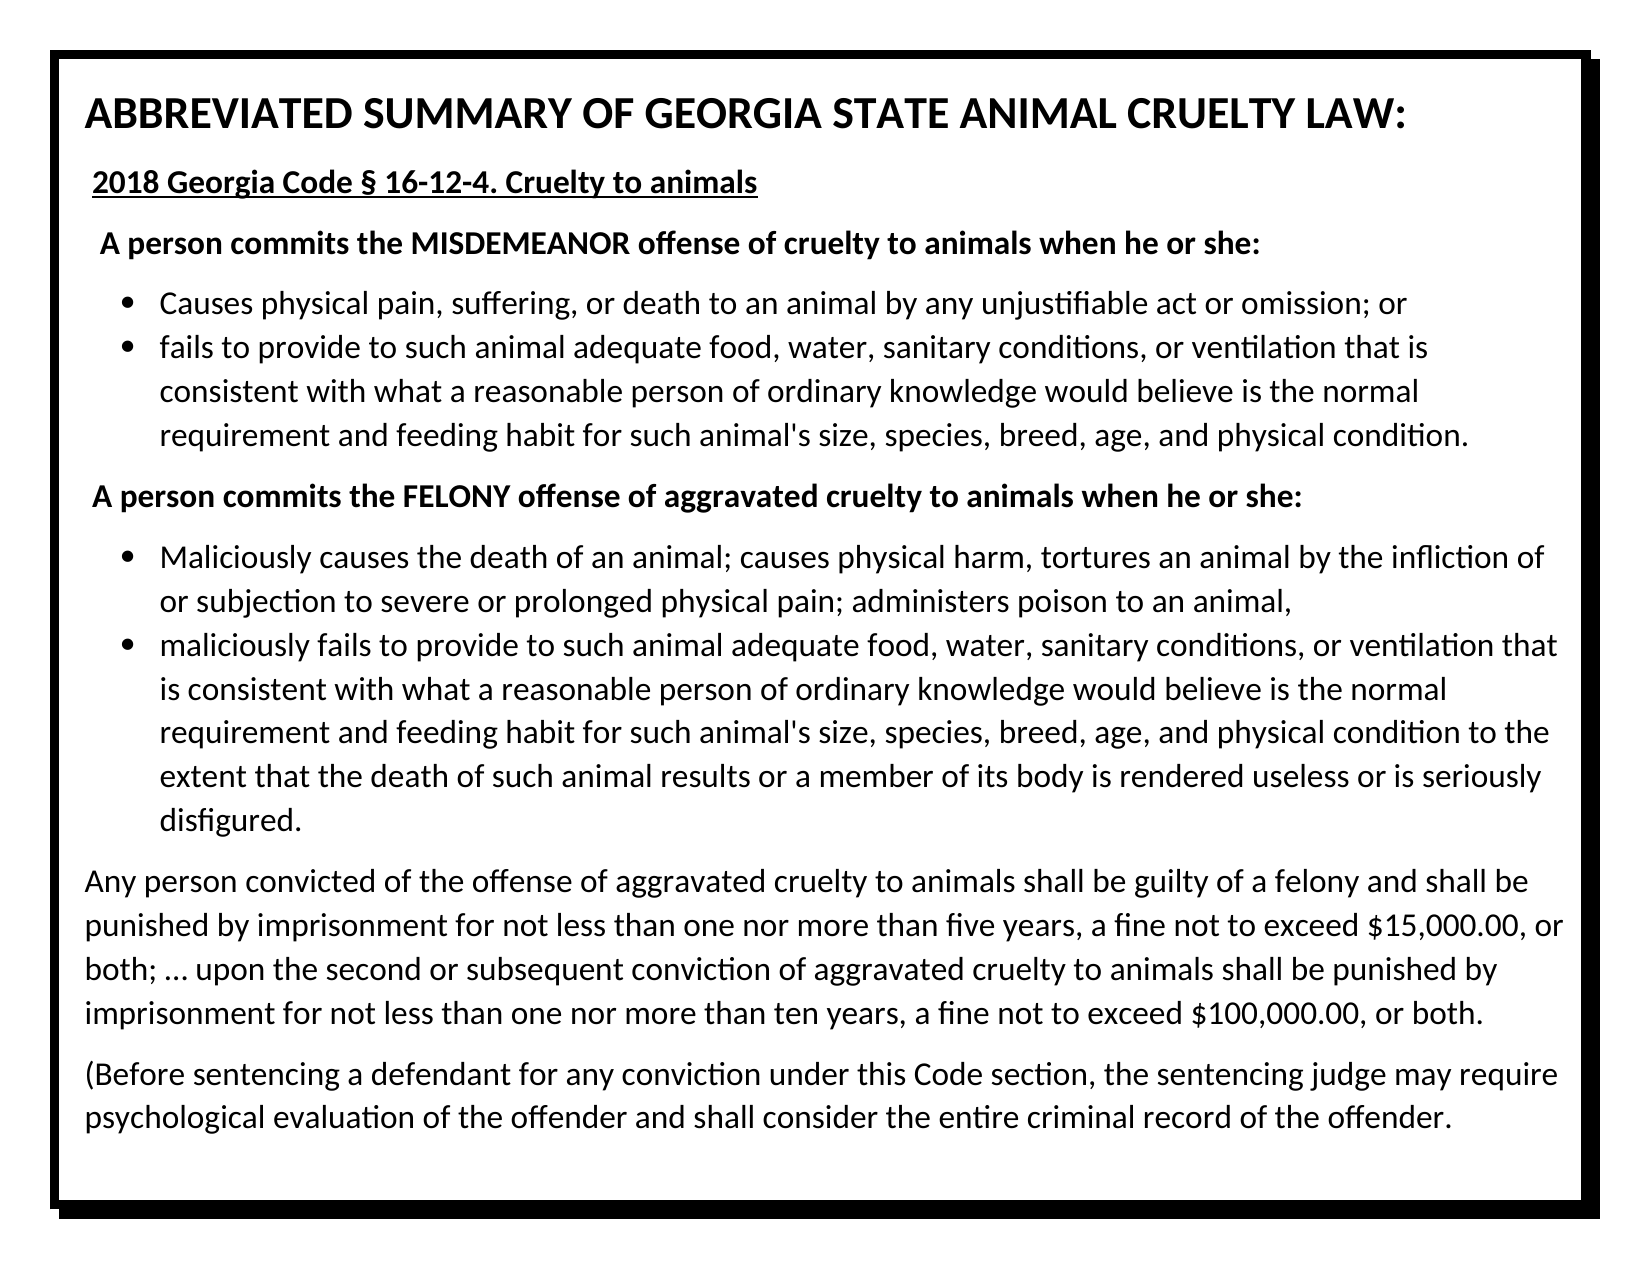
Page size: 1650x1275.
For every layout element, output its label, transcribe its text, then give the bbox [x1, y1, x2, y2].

text A person commits the MISDEMEANOR offense of cruelty to animals when he or she: [84, 222, 1566, 263]
text A person commits the FELONY offense of aggravated cruelty to animals when he or she: [84, 475, 1566, 516]
list maliciously fails to provide to such animal adequate food, water, sanitary conditions, or ventilation that is consistent with what a reasonable person of ordinary knowledge would believe is the normal requirement and feeding habit for such animal's size, species, breed, age, and physical condition to the extent that the death of such animal results or a member of its body is rendered useless or is seriously disfigured. [122, 624, 1566, 840]
text 2018 Georgia Code § 16-12-4. Cruelty to animals [84, 161, 1566, 202]
list Causes physical pain, suffering, or death to an animal by any unjustifiable act or omission; or [122, 283, 1566, 323]
text Any person convicted of the offense of aggravated cruelty to animals shall be guilty of a felony and shall be punished by imprisonment for not less than one nor more than five years, a fine not to exceed $15,000.00, or both; … upon the second or subsequent conviction of aggravated cruelty to animals shall be punished by imprisonment for not less than one nor more than ten years, a fine not to exceed $100,000.00, or both. [84, 860, 1566, 1033]
list fails to provide to such animal adequate food, water, sanitary conditions, or ventilation that is consistent with what a reasonable person of ordinary knowledge would believe is the normal requirement and feeding habit for such animal's size, species, breed, age, and physical condition. [122, 327, 1566, 455]
list Maliciously causes the death of an animal; causes physical harm, tortures an animal by the infliction of or subjection to severe or prolonged physical pain; administers poison to an animal, [122, 536, 1566, 620]
text (Before sentencing a defendant for any conviction under this Code section, the sentencing judge may require psychological evaluation of the offender and shall consider the entire criminal record of the offender. [84, 1053, 1566, 1137]
text ABBREVIATED SUMMARY OF GEORGIA STATE ANIMAL CRUELTY LAW: [84, 84, 1566, 140]
